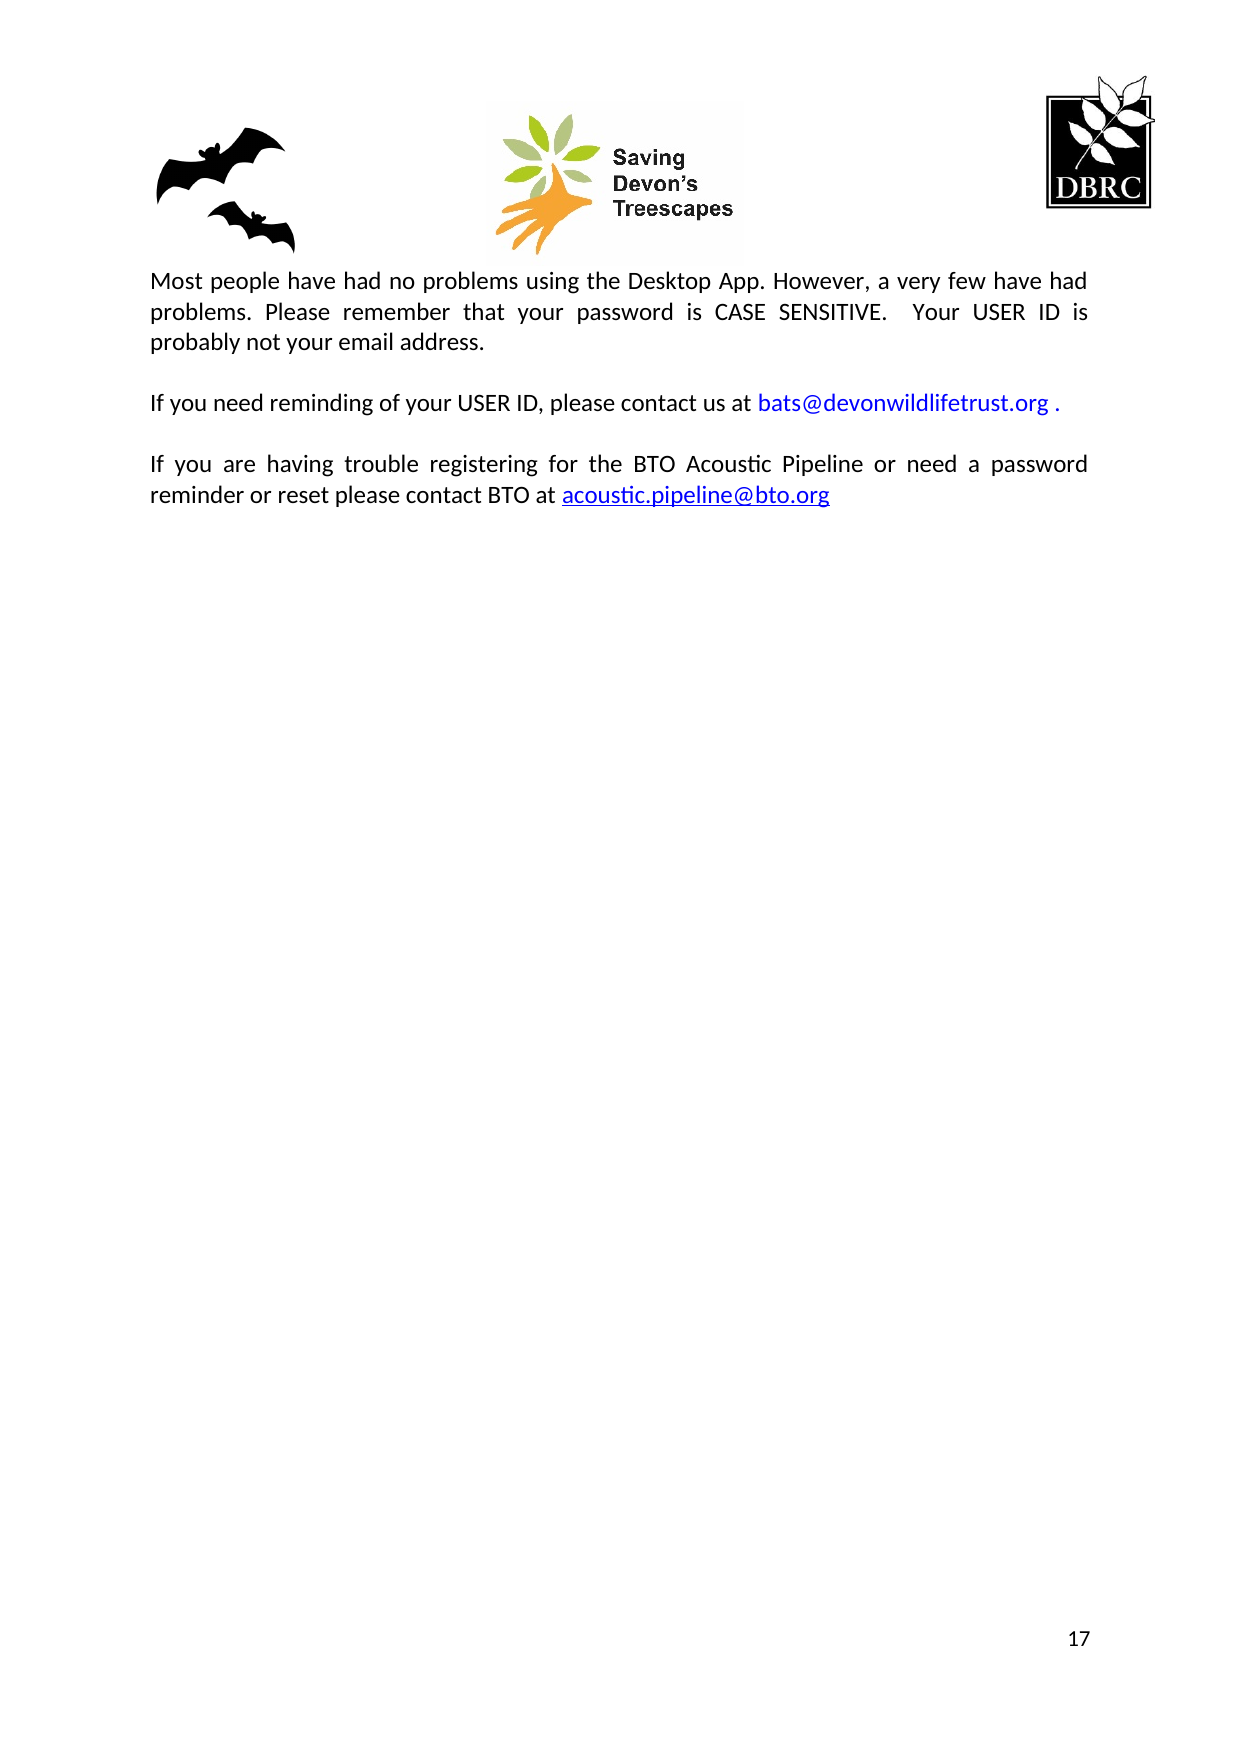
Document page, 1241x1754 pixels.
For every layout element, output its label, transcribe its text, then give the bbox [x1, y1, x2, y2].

picture [150, 115, 300, 266]
text If you need reminding of your USER ID, please contact us at bats@devonwildlifetrust.org . [150, 387, 1090, 418]
text If you are having trouble registering for the BTO Acoustic Pipeline or need a password reminder or reset please contact BTO at acoustic.pipeline@bto.org [150, 448, 1090, 509]
picture [1046, 75, 1155, 209]
text Most people have had no problems using the Desktop App. However, a very few have had problems. Please remember that your password is CASE SENSITIVE. Your USER ID is probably not your email address. [150, 265, 1090, 357]
picture [486, 101, 744, 266]
